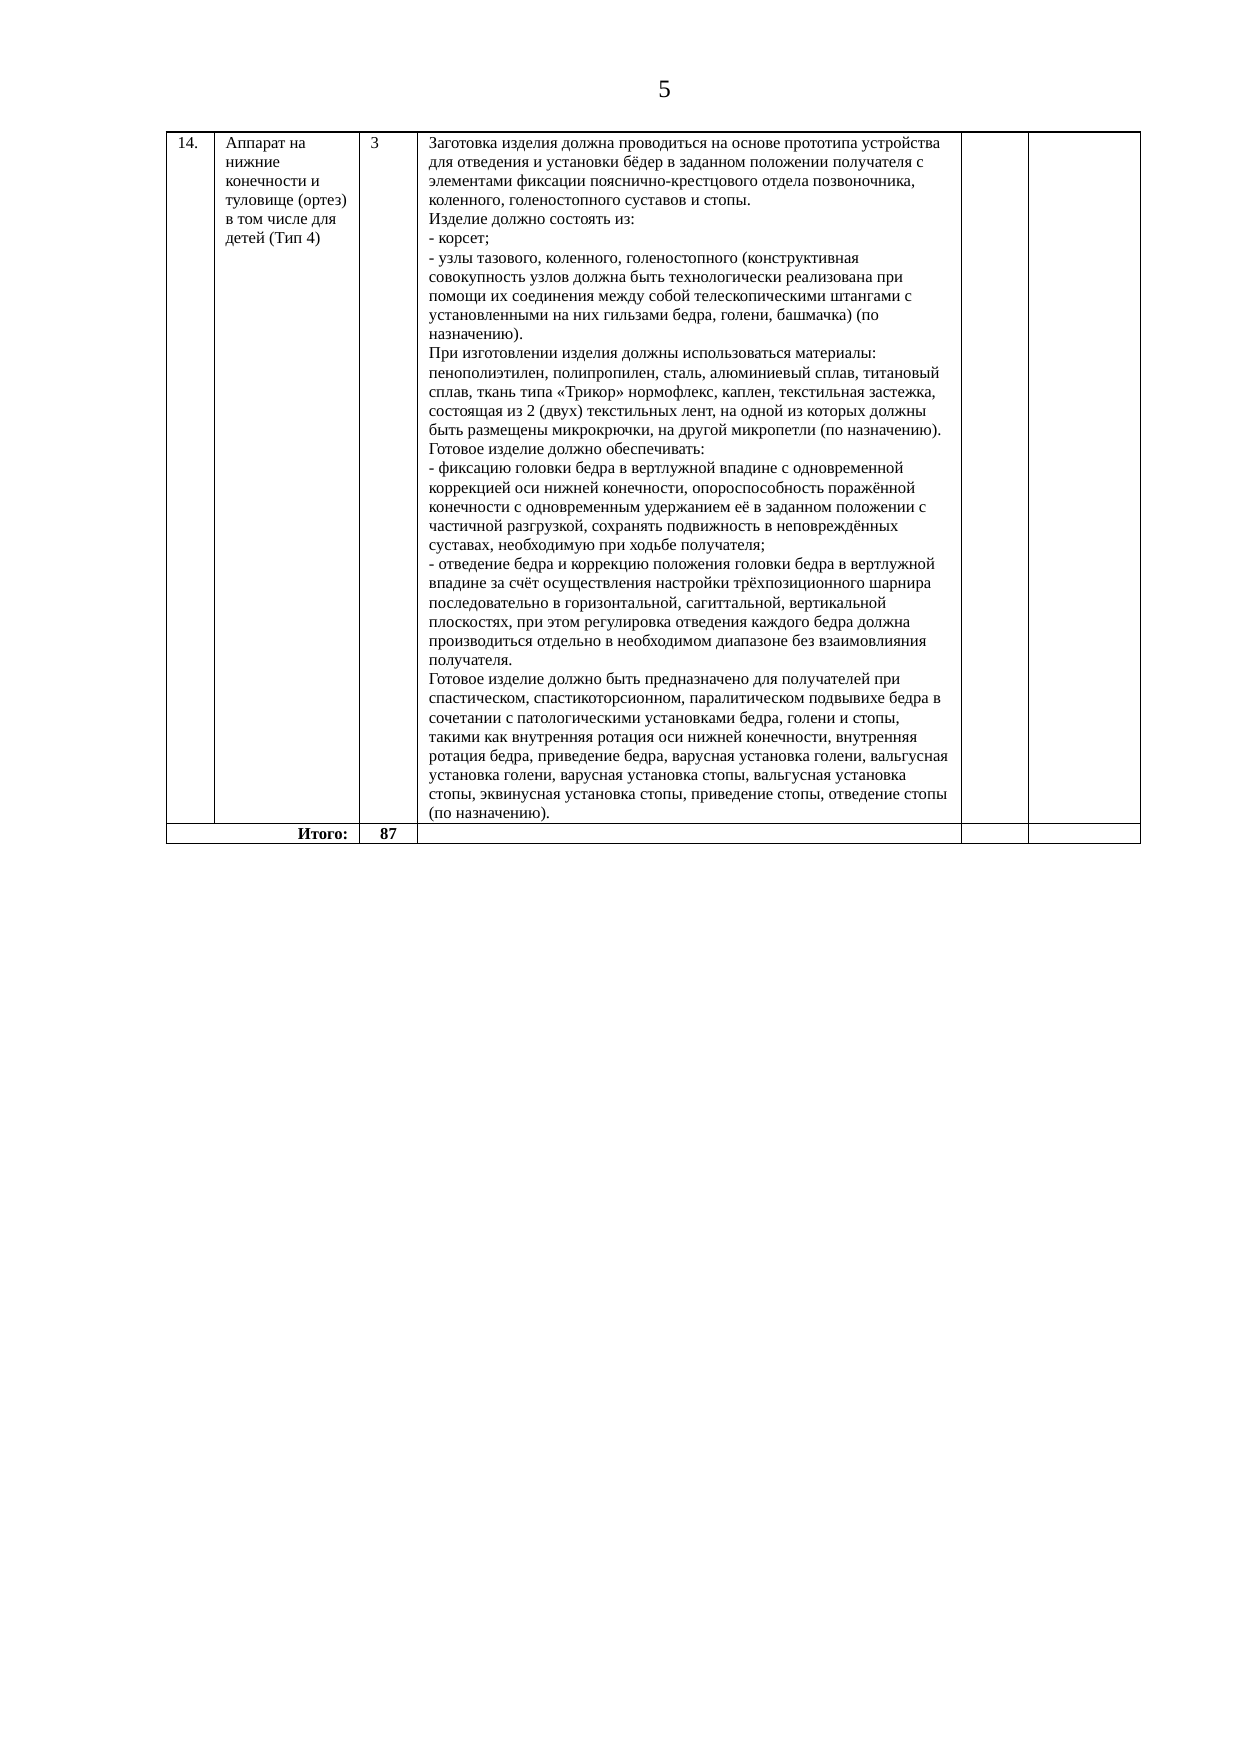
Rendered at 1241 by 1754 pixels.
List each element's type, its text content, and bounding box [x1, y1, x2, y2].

table_cell [418, 824, 961, 843]
table_cell Итого: [167, 824, 359, 843]
table_cell 87 [360, 824, 417, 843]
table_cell [1029, 133, 1140, 822]
table_cell Заготовка изделия должна проводиться на основе прототипа устройства для отведения и установки бёдер в заданном положении получателя с элементами фиксации пояснично-крестцового отдела позвоночника, коленного, голеностопного суставов и стопы. Изделие должно состоять из: - корсет; - узлы тазового, коленного, голеностопного (конструктивная совокупность узлов должна быть технологически реализована при помощи их соединения между собой телескопическими штангами с установленными на них гильзами бедра, голени, башмачка) (по назначению). При изготовлении изделия должны использоваться материалы: пенополиэтилен, полипропилен, сталь, алюминиевый сплав, титановый сплав, ткань типа «Трикор» нормофлекс, каплен, текстильная застежка, состоящая из 2 (двух) текстильных лент, на одной из которых должны быть размещены микрокрючки, на другой микропетли (по назначению). Готовое изделие должно обеспечивать: - фиксацию головки бедра в вертлужной впадине с одновременной коррекцией оси нижней конечности, опороспособность поражённой конечности с одновременным удержанием её в заданном положении с частичной разгрузкой, сохранять подвижность в неповреждённых суставах, необходимую при ходьбе получателя; - отведение бедра и коррекцию положения головки бедра в вертлужной впадине за счёт осуществления настройки трёхпозиционного шарнира последовательно в горизонтальной, сагиттальной, вертикальной плоскостях, при этом регулировка отведения каждого бедра должна производиться отдельно в необходимом диапазоне без взаимовлияния получателя. Готовое изделие должно быть предназначено для получателей при спастическом, спастикоторсионном, паралитическом подвывихе бедра в сочетании с патологическими установками бедра, голени и стопы, такими как внутренняя ротация оси нижней конечности, внутренняя ротация бедра, приведение бедра, варусная установка голени, вальгусная установка голени, варусная установка стопы, вальгусная установка стопы, эквинусная установка стопы, приведение стопы, отведение стопы (по назначению). [418, 133, 961, 822]
table_cell [962, 824, 1028, 843]
table_cell 14. [167, 133, 214, 822]
table_cell [1029, 824, 1140, 843]
table_cell Аппарат на нижние конечности и туловище (ортез) в том числе для детей (Тип 4) [215, 133, 359, 822]
table_cell [962, 133, 1028, 822]
table_cell 3 [360, 133, 417, 822]
